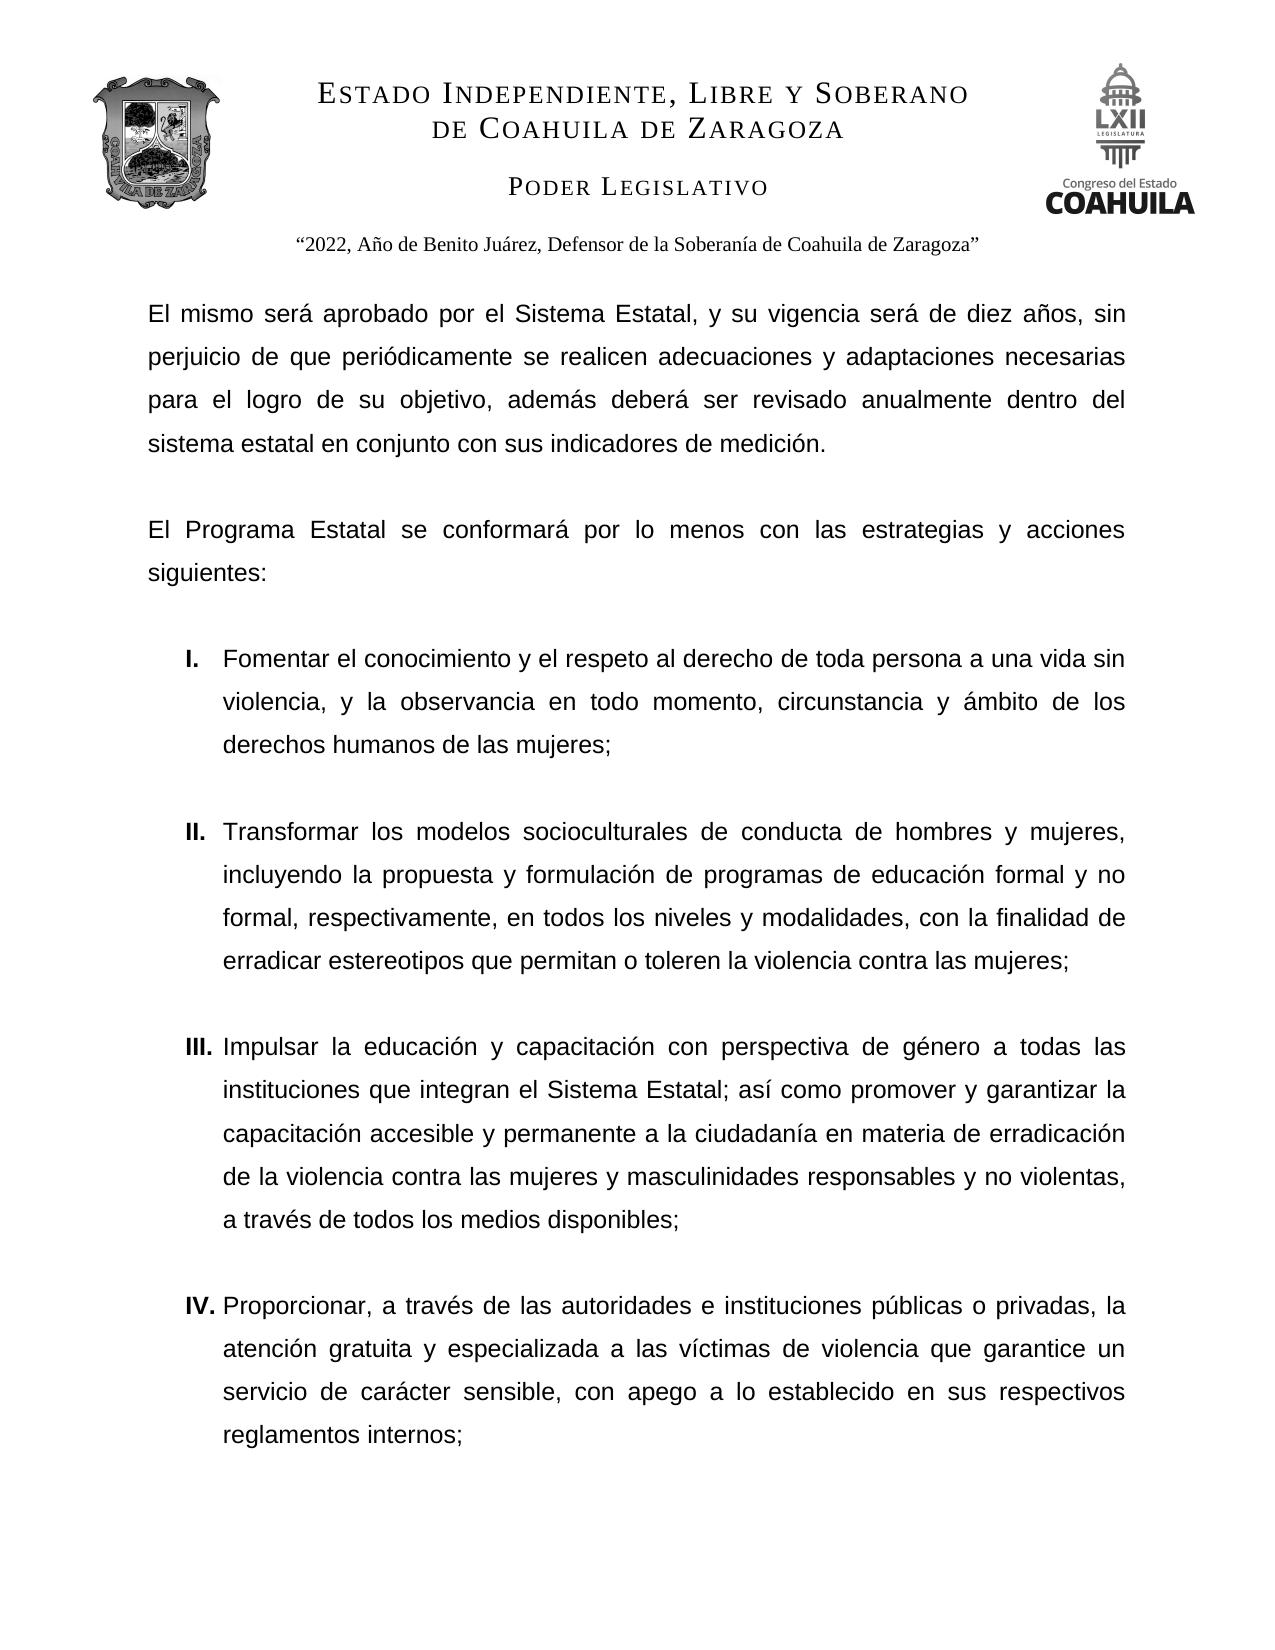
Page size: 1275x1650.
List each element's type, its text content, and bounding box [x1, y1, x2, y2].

text El Programa Estatal se conformará por lo menos con las estrategias y acciones siguientes: [148, 515, 1127, 587]
text El mismo será aprobado por el Sistema Estatal, y su vigencia será de diez años, sin perjuicio de que periódicamente se realicen adecuaciones y adaptaciones necesarias para el logro de su objetivo, además deberá ser revisado anualmente dentro del sistema estatal en conjunto con sus indicadores de medición. [148, 299, 1127, 457]
list Fomentar el conocimiento y el respeto al derecho de toda persona a una vida sin violencia, y la observancia en todo momento, circunstancia y ámbito de los derechos humanos de las mujeres; [185, 644, 1127, 759]
picture [91, 75, 222, 212]
list Proporcionar, a través de las autoridades e instituciones públicas o privadas, la atención gratuita y especializada a las víctimas de violencia que garantice un servicio de carácter sensible, con apego a lo establecido en sus respectivos reglamentos internos; [185, 1291, 1127, 1449]
list Impulsar la educación y capacitación con perspectiva de género a todas las instituciones que integran el Sistema Estatal; así como promover y garantizar la capacitación accesible y permanente a la ciudadanía en materia de erradicación de la violencia contra las mujeres y masculinidades responsables y no violentas, a través de todos los medios disponibles; [185, 1032, 1127, 1234]
list Transformar los modelos socioculturales de conducta de hombres y mujeres, incluyendo la propuesta y formulación de programas de educación formal y no formal, respectivamente, en todos los niveles y modalidades, con la finalidad de erradicar estereotipos que permitan o toleren la violencia contra las mujeres; [185, 817, 1127, 975]
